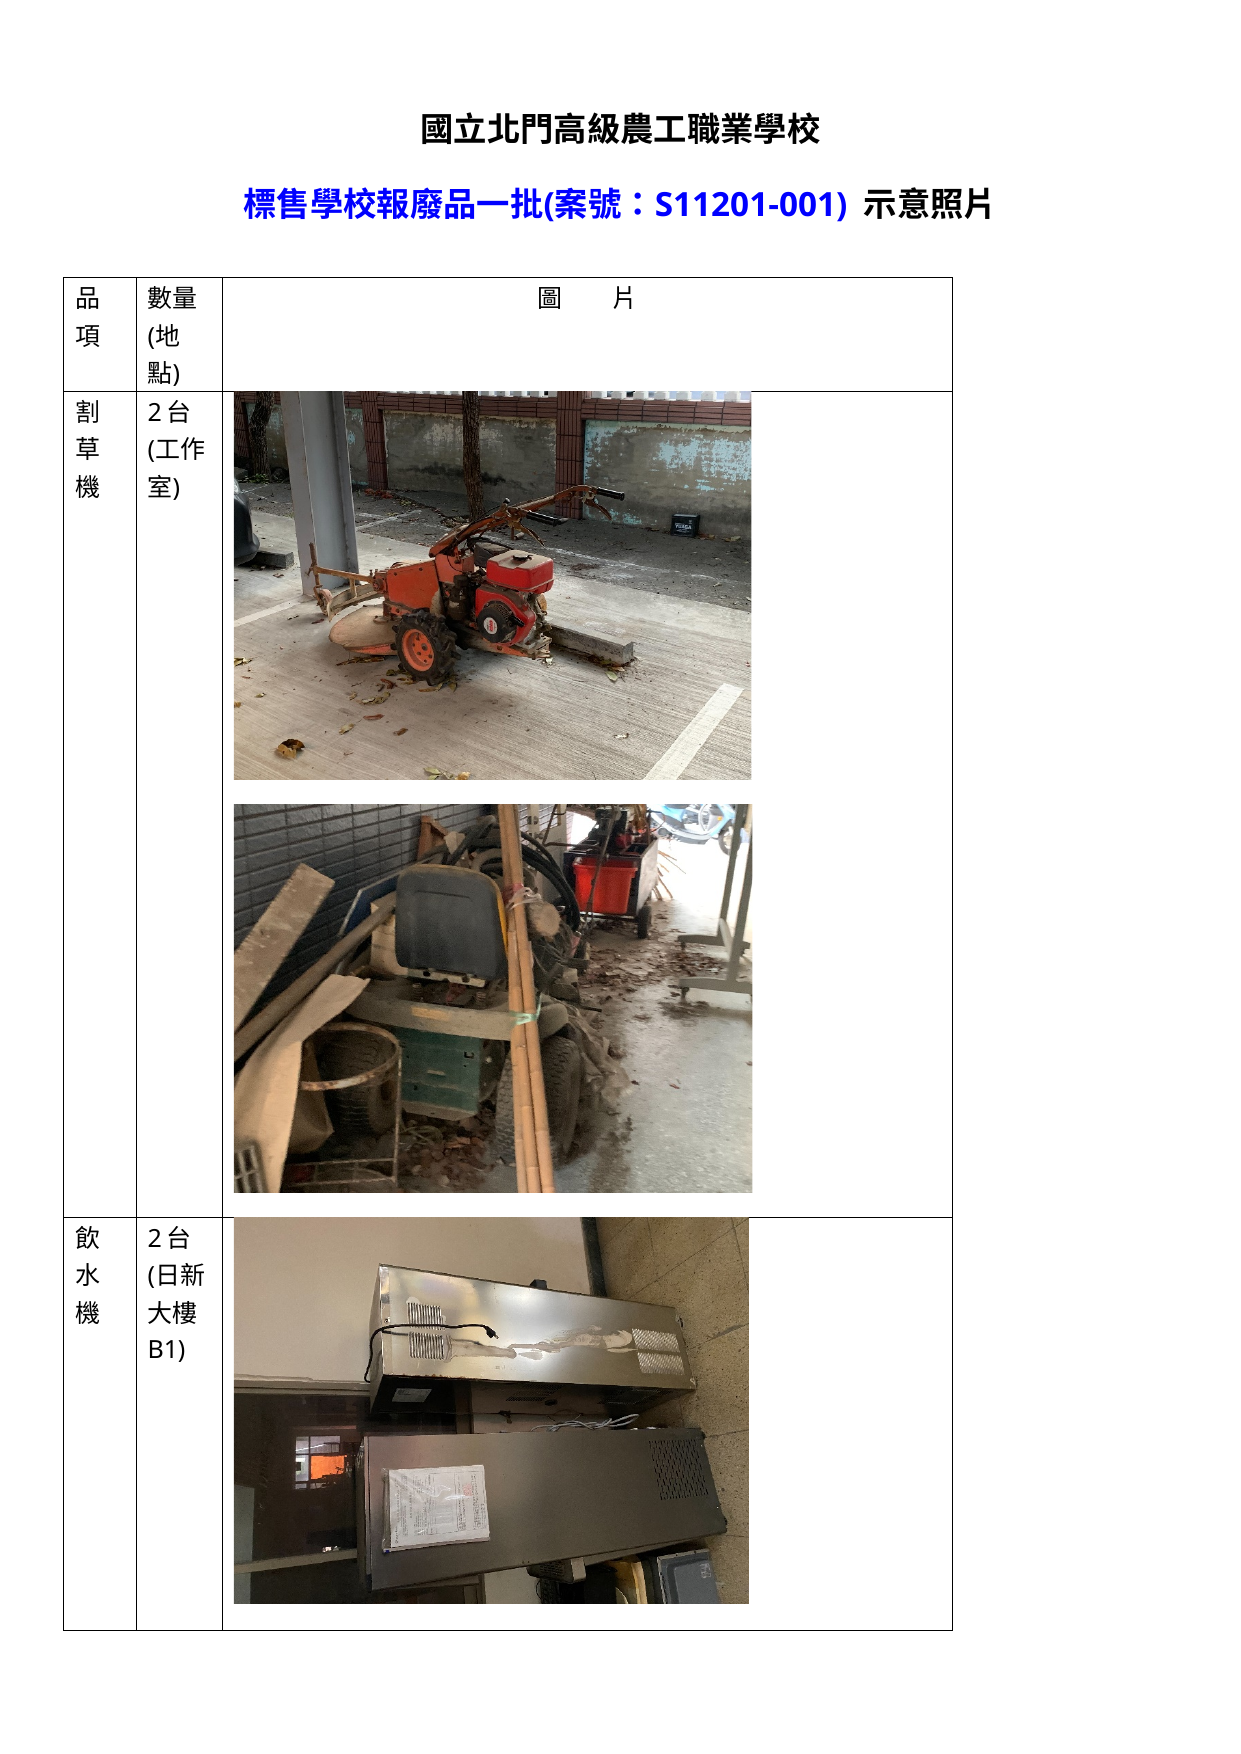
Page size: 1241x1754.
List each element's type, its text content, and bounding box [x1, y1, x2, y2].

picture [233, 1217, 749, 1604]
table_cell 2台(日新大樓B1) [137, 1218, 222, 1630]
table_header 圖 片 [223, 278, 952, 391]
table_cell 2台(工作室) [137, 392, 222, 1217]
text 標售學校報廢品一批(案號：S11201-001) 示意照片 [75, 164, 1165, 239]
table_cell 飲水機 [64, 1218, 136, 1630]
table_cell [223, 1218, 952, 1630]
picture [233, 804, 753, 1193]
table_header 數量(地點) [137, 278, 222, 391]
picture [233, 391, 752, 780]
table_cell 割草機 [64, 392, 136, 1217]
table_cell [223, 392, 952, 1217]
table_header 品項 [64, 278, 136, 391]
text 國立北門高級農工職業學校 [75, 89, 1165, 164]
